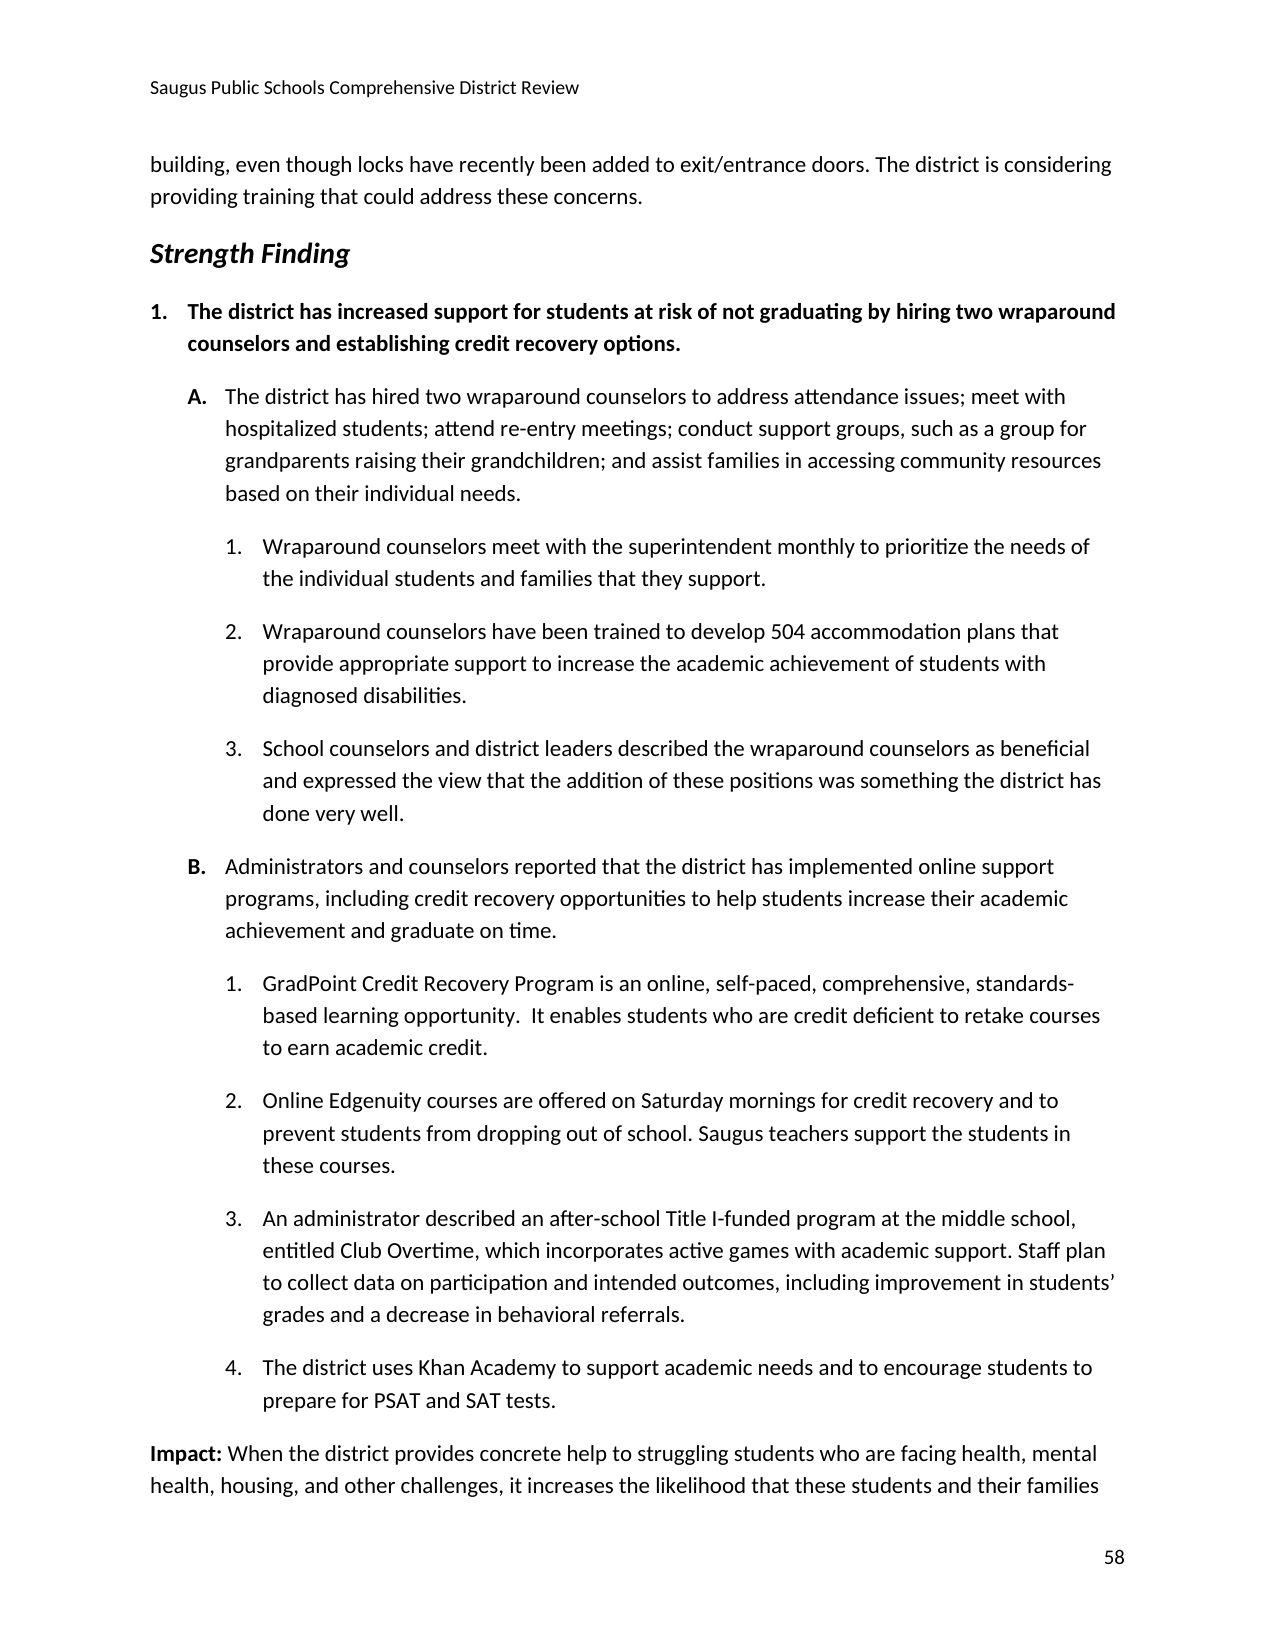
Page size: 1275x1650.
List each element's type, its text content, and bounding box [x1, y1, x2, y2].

list 1. GradPoint Credit Recovery Program is an online, self-paced, comprehensive, standards-based learning opportunity. It enables students who are credit deficient to retake courses to earn academic credit. [225, 969, 1125, 1062]
list 3. An administrator described an after-school Title I-funded program at the middle school, entitled Club Overtime, which incorporates active games with academic support. Staff plan to collect data on participation and intended outcomes, including improvement in students’ grades and a decrease in behavioral referrals. [225, 1204, 1125, 1328]
list The district has increased support for students at risk of not graduating by hiring two wraparound counselors and establishing credit recovery options. [150, 297, 1125, 357]
text 1. Wraparound counselors meet with the superintendent monthly to prioritize the needs of the individual students and families that they support. [150, 532, 1125, 592]
list Administrators and counselors reported that the district has implemented online support programs, including credit recovery opportunities to help students increase their academic achievement and graduate on time. [187, 852, 1125, 944]
list The district has hired two wraparound counselors to address attendance issues; meet with hospitalized students; attend re-entry meetings; conduct support groups, such as a group for grandparents raising their grandchildren; and assist families in accessing community resources based on their individual needs. [187, 382, 1125, 507]
text The high-school student handbook includes information about the building crisis response team plan, which includes specific lock-in, lock-down, and secure-in-place procedures, and intruder notification to all staff computers, as well as to the police. Teachers expressed the desire to have a more current plan. High-school students expressed concerns about their safety in school because of easy access to the building, even though locks have recently been added to exit/entrance doors. The district is considering providing training that could address these concerns. [150, 150, 1125, 210]
text Strength Finding [150, 235, 1125, 271]
list 4. The district uses Khan Academy to support academic needs and to encourage students to prepare for PSAT and SAT tests. [225, 1353, 1125, 1414]
text 2. Wraparound counselors have been trained to develop 504 accommodation plans that provide appropriate support to increase the academic achievement of students with diagnosed disabilities. [150, 617, 1125, 709]
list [150, 1439, 1125, 1499]
list 2. Online Edgenuity courses are offered on Saturday mornings for credit recovery and to prevent students from dropping out of school. Saugus teachers support the students in these courses. [225, 1087, 1125, 1179]
text 3. School counselors and district leaders described the wraparound counselors as beneficial and expressed the view that the addition of these positions was something the district has done very well. [150, 734, 1125, 827]
